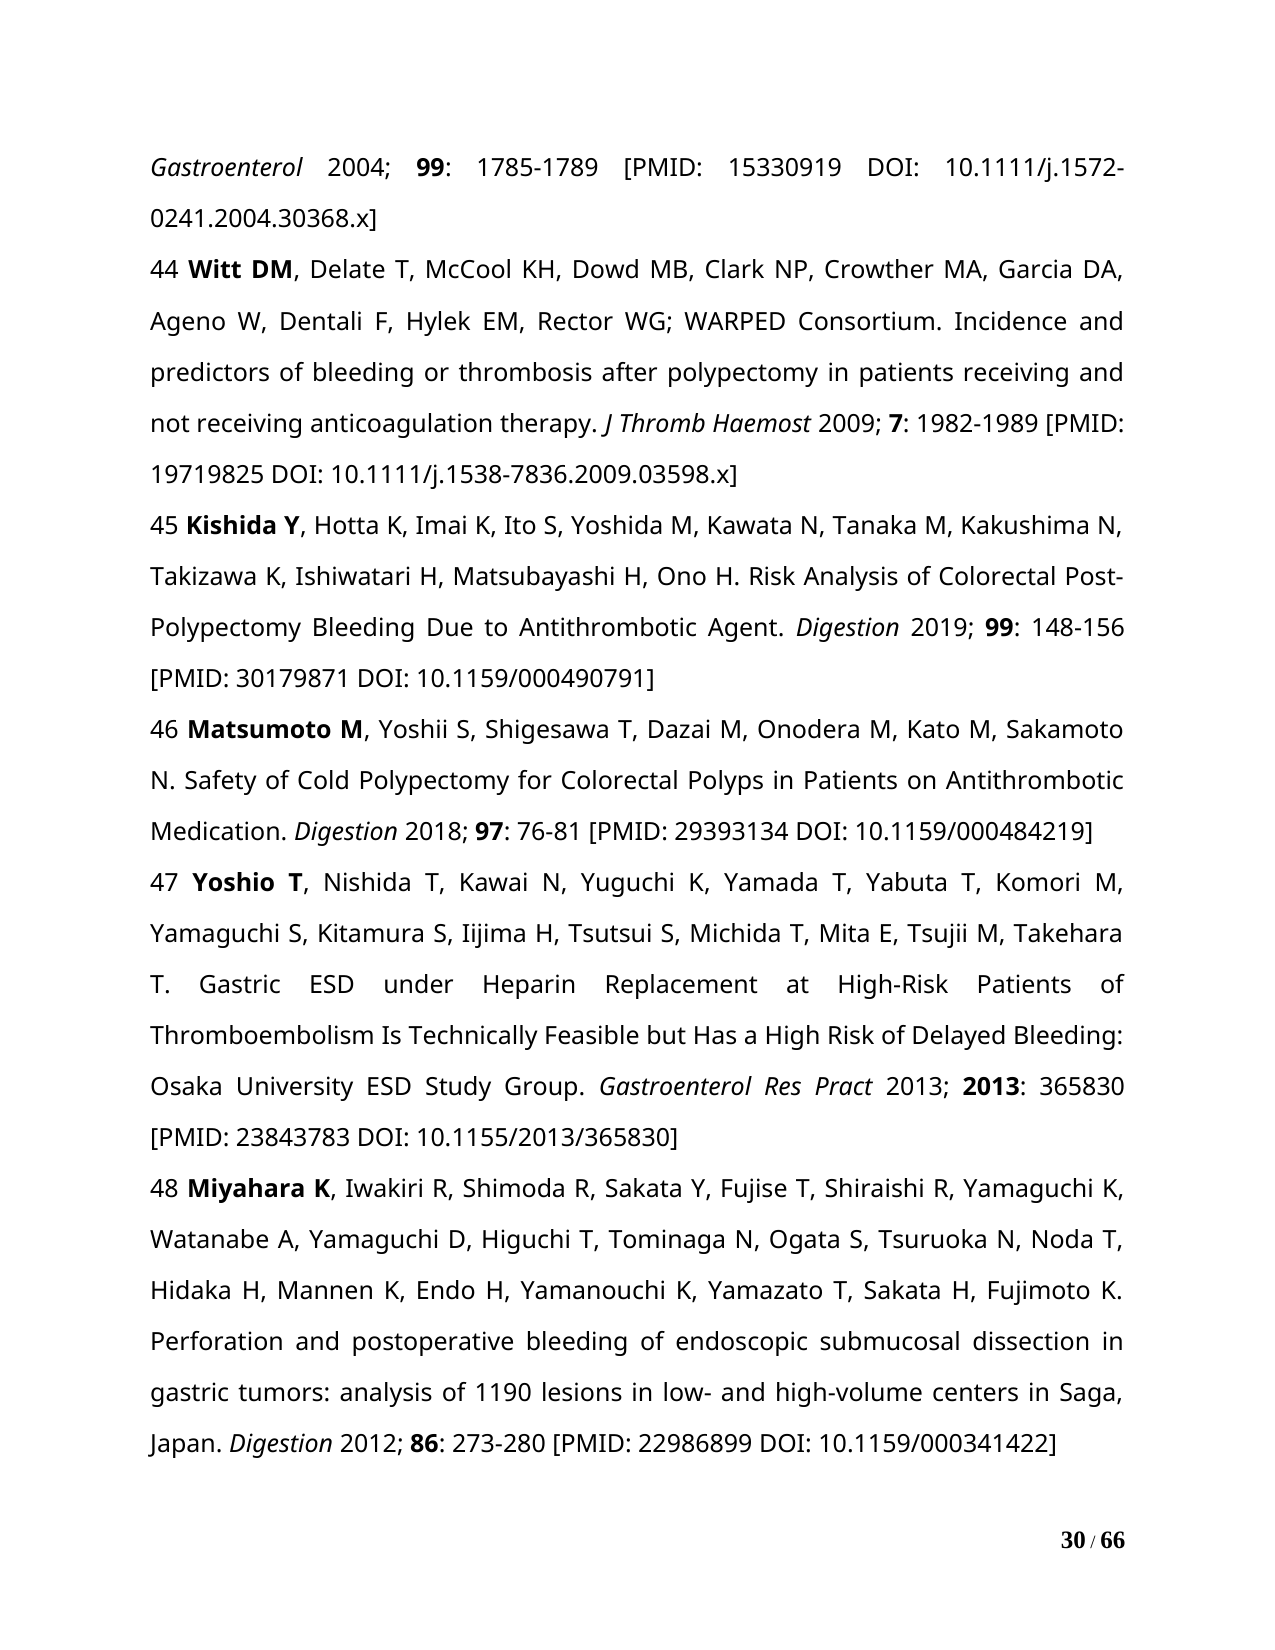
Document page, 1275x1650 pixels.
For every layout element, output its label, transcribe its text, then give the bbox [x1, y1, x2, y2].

text 46 Matsumoto M, Yoshii S, Shigesawa T, Dazai M, Onodera M, Kato M, Sakamoto N. Safety of Cold Polypectomy for Colorectal Polyps in Patients on Antithrombotic Medication. Digestion 2018; 97: 76-81 [PMID: 29393134 DOI: 10.1159/000484219] [150, 711, 1125, 848]
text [150, 150, 1125, 235]
text 44 Witt DM, Delate T, McCool KH, Dowd MB, Clark NP, Crowther MA, Garcia DA, Ageno W, Dentali F, Hylek EM, Rector WG; WARPED Consortium. Incidence and predictors of bleeding or thrombosis after polypectomy in patients receiving and not receiving anticoagulation therapy. J Thromb Haemost 2009; 7: 1982-1989 [PMID: 19719825 DOI: 10.1111/j.1538-7836.2009.03598.x] [150, 252, 1125, 490]
text 48 Miyahara K, Iwakiri R, Shimoda R, Sakata Y, Fujise T, Shiraishi R, Yamaguchi K, Watanabe A, Yamaguchi D, Higuchi T, Tominaga N, Ogata S, Tsuruoka N, Noda T, Hidaka H, Mannen K, Endo H, Yamanouchi K, Yamazato T, Sakata H, Fujimoto K. Perforation and postoperative bleeding of endoscopic submucosal dissection in gastric tumors: analysis of 1190 lesions in low- and high-volume centers in Saga, Japan. Digestion 2012; 86: 273-280 [PMID: 22986899 DOI: 10.1159/000341422] [150, 1171, 1125, 1460]
text 45 Kishida Y, Hotta K, Imai K, Ito S, Yoshida M, Kawata N, Tanaka M, Kakushima N, Takizawa K, Ishiwatari H, Matsubayashi H, Ono H. Risk Analysis of Colorectal Post-Polypectomy Bleeding Due to Antithrombotic Agent. Digestion 2019; 99: 148-156 [PMID: 30179871 DOI: 10.1159/000490791] [150, 507, 1125, 694]
text 47 Yoshio T, Nishida T, Kawai N, Yuguchi K, Yamada T, Yabuta T, Komori M, Yamaguchi S, Kitamura S, Iijima H, Tsutsui S, Michida T, Mita E, Tsujii M, Takehara T. Gastric ESD under Heparin Replacement at High-Risk Patients of Thromboembolism Is Technically Feasible but Has a High Risk of Delayed Bleeding: Osaka University ESD Study Group. Gastroenterol Res Pract 2013; 2013: 365830 [PMID: 23843783 DOI: 10.1155/2013/365830] [150, 864, 1125, 1154]
